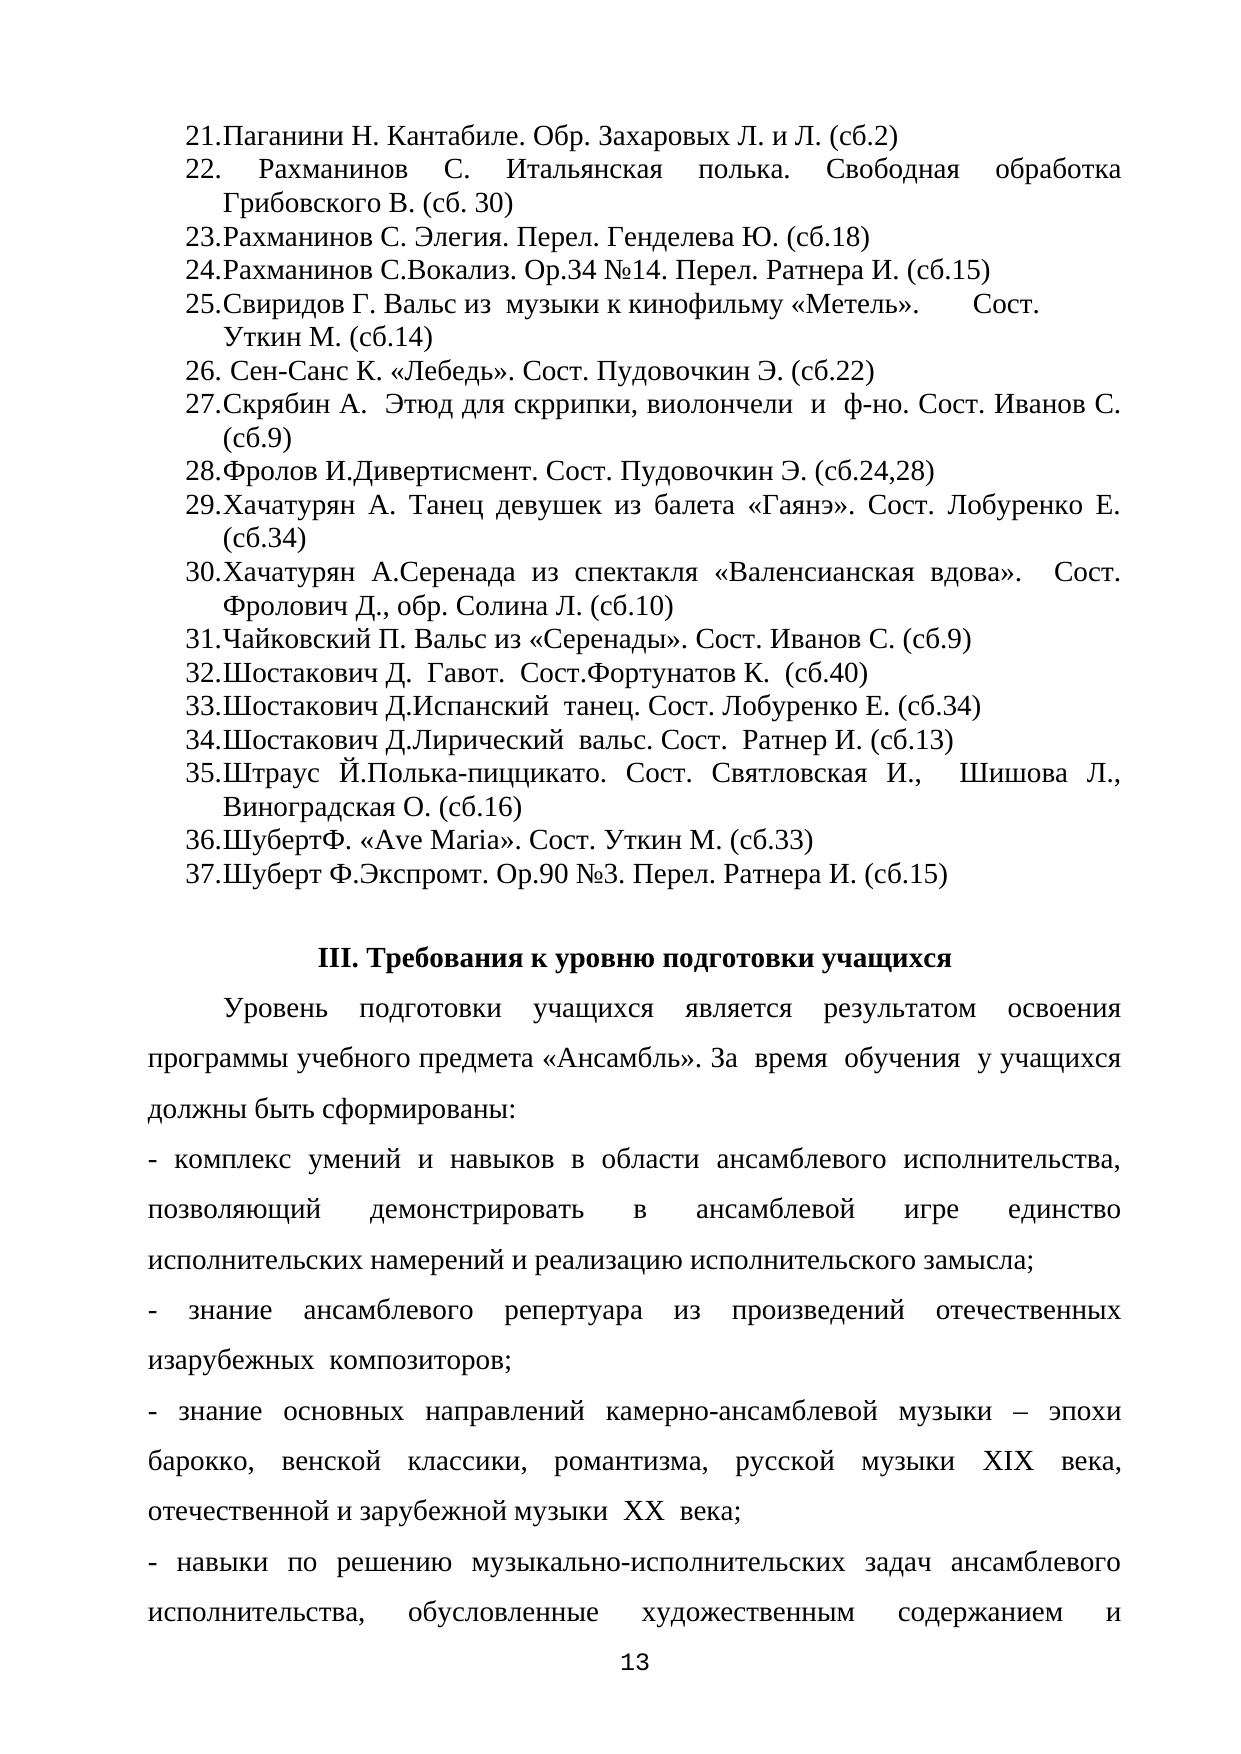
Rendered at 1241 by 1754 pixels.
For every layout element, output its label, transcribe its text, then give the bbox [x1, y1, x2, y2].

list Шуберт Ф.Экспромт. Ор.90 №3. Перел. Ратнера И. (сб.15) [185, 856, 1122, 889]
list Штраус Й.Полька-пиццикато. Сост. Святловская И., Шишова Л., Виноградская О. (сб.16) [185, 755, 1122, 822]
text III. Требования к уровню подготовки учащихся [148, 940, 1122, 973]
list Свиридов Г. Вальс из музыки к кинофильму «Метель». Сост. Уткин М. (сб.14) [185, 286, 1122, 353]
text - знание ансамблевого репертуара из произведений отечественных изарубежных композиторов; [148, 1292, 1122, 1376]
list Хачатурян А.Серенада из спектакля «Валенсианская вдова». Сост. Фролович Д., обр. Солина Л. (сб.10) [185, 554, 1122, 621]
list Сен-Санс К. «Лебедь». Сост. Пудовочкин Э. (сб.22) [185, 353, 1122, 386]
list Хачатурян А. Танец девушек из балета «Гаянэ». Сост. Лобуренко Е. (сб.34) [185, 487, 1122, 554]
list Скрябин А. Этюд для скррипки, виолончели и ф-но. Сост. Иванов С. (сб.9) [185, 386, 1122, 453]
list Фролов И.Дивертисмент. Сост. Пудовочкин Э. (сб.24,28) [185, 453, 1122, 487]
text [148, 1544, 1122, 1627]
list Шостакович Д.Испанский танец. Сост. Лобуренко Е. (сб.34) [185, 688, 1122, 722]
list Рахманинов С. Элегия. Перел. Генделева Ю. (сб.18) [185, 219, 1122, 252]
list Паганини Н. Кантабиле. Обр. Захаровых Л. и Л. (сб.2) [185, 118, 1122, 152]
list Шостакович Д. Гавот. Сост.Фортунатов К. (сб.40) [185, 655, 1122, 688]
text - комплекс умений и навыков в области ансамблевого исполнительства, позволяющий демонстрировать в ансамблевой игре единство исполнительских намерений и реализацию исполнительского замысла; [148, 1141, 1122, 1275]
list Шостакович Д.Лирический вальс. Сост. Ратнер И. (сб.13) [185, 722, 1122, 755]
list Чайковский П. Вальс из «Серенады». Сост. Иванов С. (сб.9) [185, 621, 1122, 655]
text - знание основных направлений камерно-ансамблевой музыки – эпохи барокко, венской классики, романтизма, русской музыки XIX века, отечественной и зарубежной музыки XX века; [148, 1393, 1122, 1527]
list Рахманинов С.Вокализ. Ор.34 №14. Перел. Ратнера И. (сб.15) [185, 252, 1122, 286]
list Рахманинов С. Итальянская полька. Свободная обработка Грибовского В. (сб. 30) [185, 152, 1122, 219]
text Уровень подготовки учащихся является результатом освоения программы учебного предмета «Ансамбль». За время обучения у учащихся должны быть сформированы: [148, 990, 1122, 1124]
list ШубертФ. «Ave Maria». Сост. Уткин М. (сб.33) [185, 822, 1122, 856]
